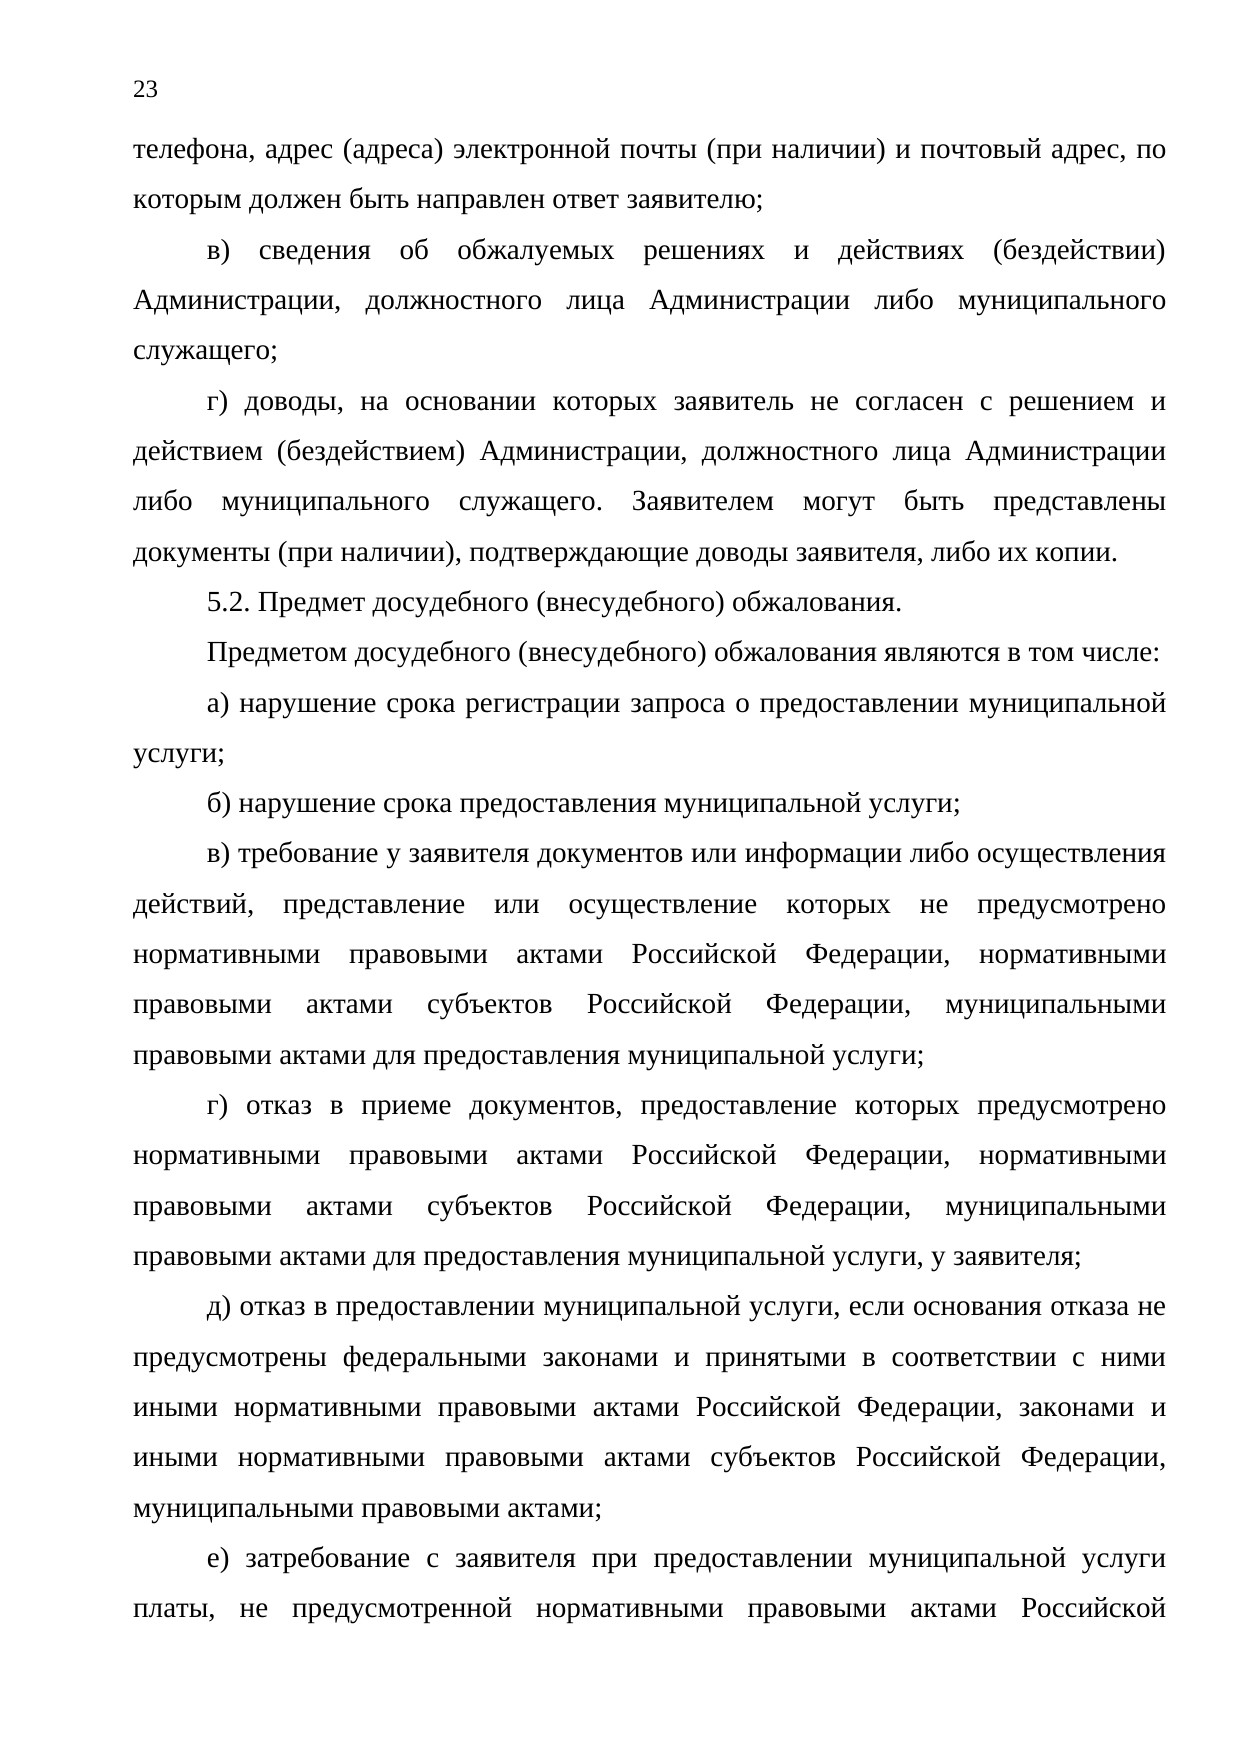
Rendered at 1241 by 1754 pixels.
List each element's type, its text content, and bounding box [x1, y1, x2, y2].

text г) отказ в приеме документов, предоставление которых предусмотрено нормативными правовыми актами Российской Федерации, нормативными правовыми актами субъектов Российской Федерации, муниципальными правовыми актами для предоставления муниципальной услуги, у заявителя; [133, 1087, 1167, 1272]
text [133, 1540, 1167, 1624]
text д) отказ в предоставлении муниципальной услуги, если основания отказа не предусмотрены федеральными законами и принятыми в соответствии с ними иными нормативными правовыми актами Российской Федерации, законами и иными нормативными правовыми актами субъектов Российской Федерации, муниципальными правовыми актами; [133, 1288, 1167, 1523]
text г) доводы, на основании которых заявитель не согласен с решением и действием (бездействием) Администрации, должностного лица Администрации либо муниципального служащего. Заявителем могут быть представлены документы (при наличии), подтверждающие доводы заявителя, либо их копии. [133, 383, 1167, 567]
text в) сведения об обжалуемых решениях и действиях (бездействии) Администрации, должностного лица Администрации либо муниципального служащего; [133, 232, 1167, 366]
text б) нарушение срока предоставления муниципальной услуги; [133, 785, 1167, 819]
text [133, 131, 1167, 215]
text а) нарушение срока регистрации запроса о предоставлении муниципальной услуги; [133, 685, 1167, 768]
text Предметом досудебного (внесудебного) обжалования являются в том числе: [133, 634, 1167, 668]
text в) требование у заявителя документов или информации либо осуществления действий, представление или осуществление которых не предусмотрено нормативными правовыми актами Российской Федерации, нормативными правовыми актами субъектов Российской Федерации, муниципальными правовыми актами для предоставления муниципальной услуги; [133, 836, 1167, 1070]
text 5.2. Предмет досудебного (внесудебного) обжалования. [133, 584, 1167, 618]
